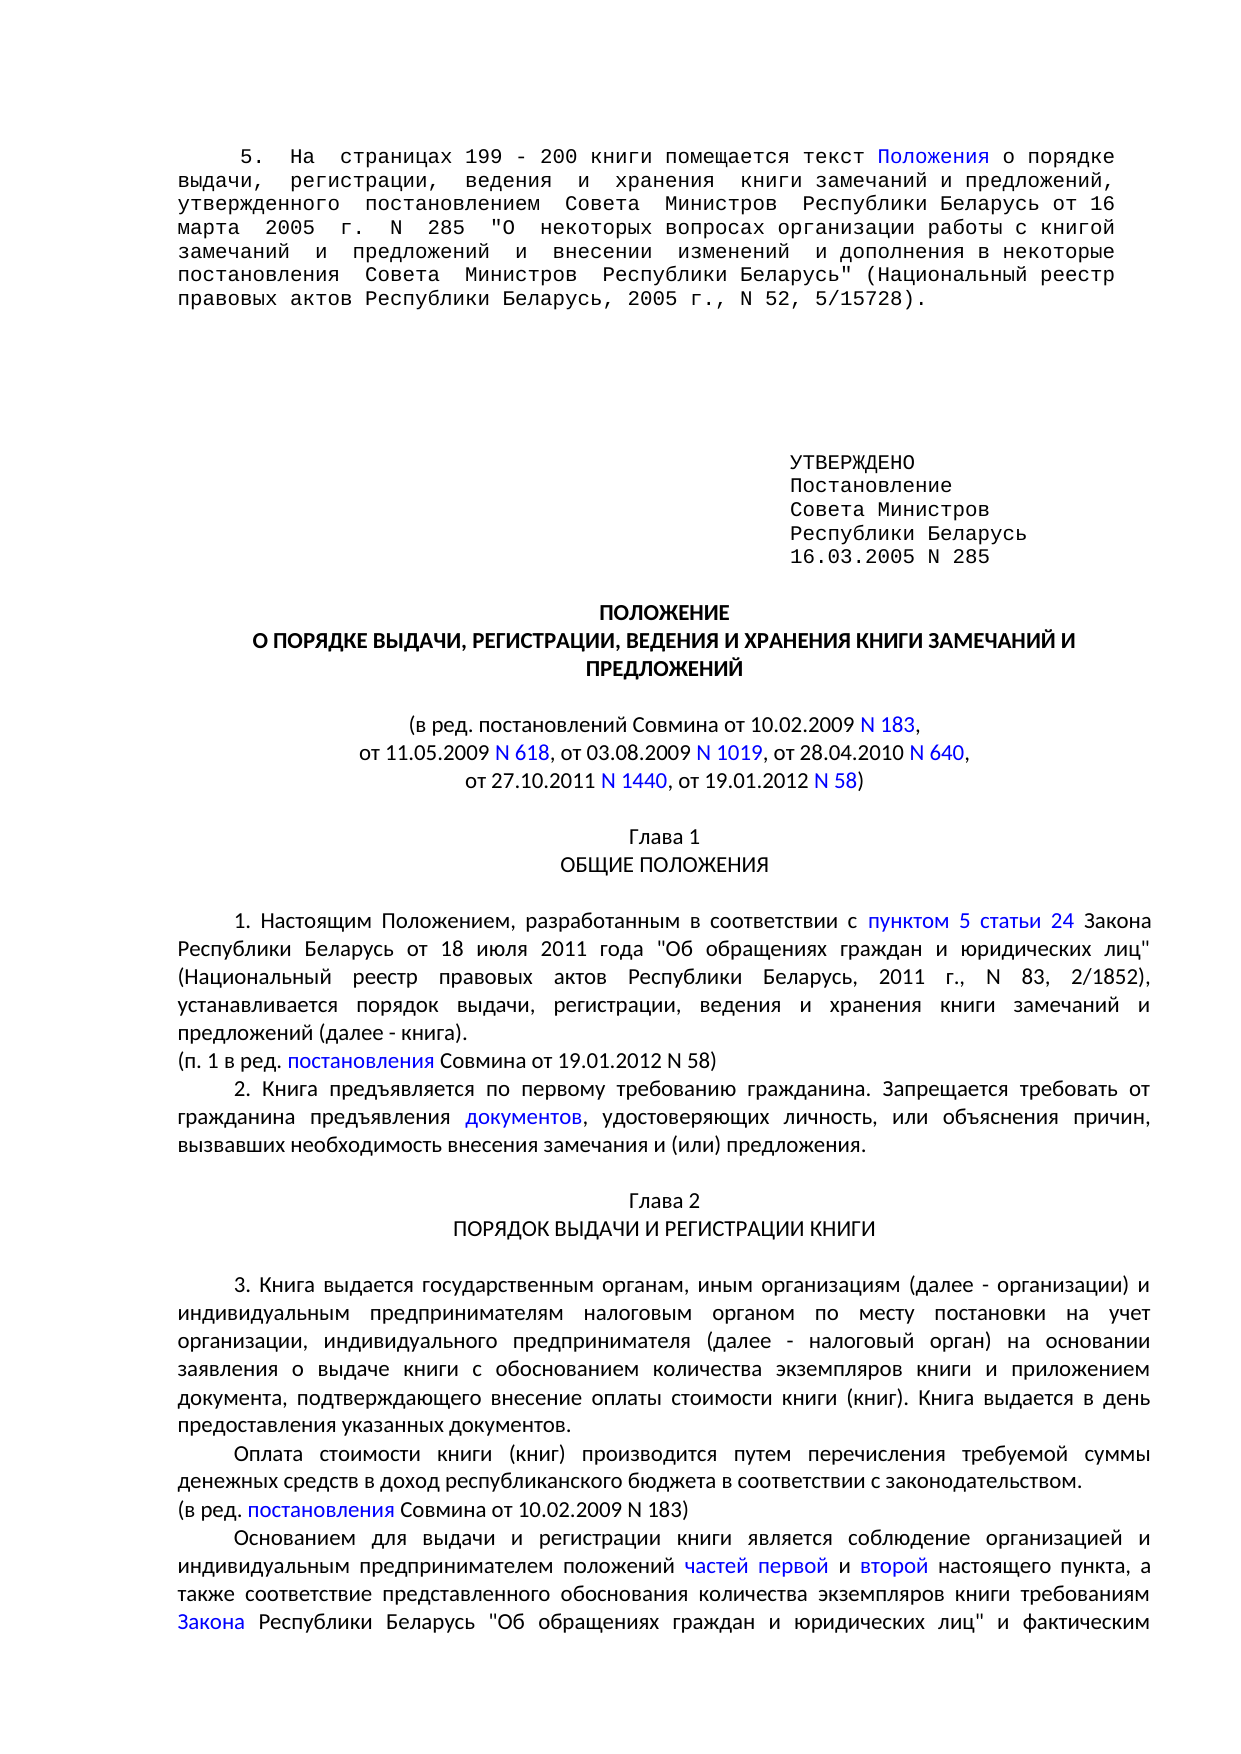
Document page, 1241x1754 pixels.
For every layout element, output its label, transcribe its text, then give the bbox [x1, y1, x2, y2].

text выдачи, регистрации, ведения и хранения книги замечаний и предложений, [177, 170, 1152, 193]
text УТВЕРЖДЕНО [177, 452, 1152, 475]
text постановления Совета Министров Республики Беларусь" (Национальный реестр [177, 264, 1152, 288]
text Совета Министров [177, 499, 1152, 523]
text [177, 1523, 1152, 1635]
text ПОРЯДОК ВЫДАЧИ И РЕГИСТРАЦИИ КНИГИ [177, 1214, 1152, 1242]
text ОБЩИЕ ПОЛОЖЕНИЯ [177, 850, 1152, 878]
text Глава 1 [177, 822, 1152, 850]
text Глава 2 [177, 1186, 1152, 1214]
text 1. Настоящим Положением, разработанным в соответствии с пунктом 5 статьи 24 Закона Республики Беларусь от 18 июля 2011 года "Об обращениях граждан и юридических лиц" (Национальный реестр правовых актов Республики Беларусь, 2011 г., N 83, 2/1852), устанавливается порядок выдачи, регистрации, ведения и хранения книги замечаний и предложений (далее - книга). [177, 906, 1152, 1046]
text марта 2005 г. N 285 "О некоторых вопросах организации работы с книгой [177, 217, 1152, 241]
text 5. На страницах 199 - 200 книги помещается текст Положения о порядке [177, 146, 1152, 170]
text Республики Беларусь [177, 523, 1152, 546]
text от 11.05.2009 N 618, от 03.08.2009 N 1019, от 28.04.2010 N 640, [177, 738, 1152, 766]
text Оплата стоимости книги (книг) производится путем перечисления требуемой суммы денежных средств в доход республиканского бюджета в соответствии с законодательством. [177, 1439, 1152, 1495]
text замечаний и предложений и внесении изменений и дополнения в некоторые [177, 241, 1152, 264]
text (п. 1 в ред. постановления Совмина от 19.01.2012 N 58) [177, 1046, 1152, 1074]
text от 27.10.2011 N 1440, от 19.01.2012 N 58) [177, 766, 1152, 794]
text 2. Книга предъявляется по первому требованию гражданина. Запрещается требовать от гражданина предъявления документов, удостоверяющих личность, или объяснения причин, вызвавших необходимость внесения замечания и (или) предложения. [177, 1074, 1152, 1158]
text 16.03.2005 N 285 [177, 546, 1152, 570]
text (в ред. постановления Совмина от 10.02.2009 N 183) [177, 1495, 1152, 1523]
text утвержденного постановлением Совета Министров Республики Беларусь от 16 [177, 193, 1152, 217]
text (в ред. постановлений Совмина от 10.02.2009 N 183, [177, 710, 1152, 738]
text О ПОРЯДКЕ ВЫДАЧИ, РЕГИСТРАЦИИ, ВЕДЕНИЯ И ХРАНЕНИЯ КНИГИ ЗАМЕЧАНИЙ И ПРЕДЛОЖЕНИЙ [177, 626, 1152, 682]
text 3. Книга выдается государственным органам, иным организациям (далее - организации) и индивидуальным предпринимателям налоговым органом по месту постановки на учет организации, индивидуального предпринимателя (далее - налоговый орган) на основании заявления о выдаче книги с обоснованием количества экземпляров книги и приложением документа, подтверждающего внесение оплаты стоимости книги (книг). Книга выдается в день предоставления указанных документов. [177, 1271, 1152, 1439]
text правовых актов Республики Беларусь, 2005 г., N 52, 5/15728). [177, 288, 1152, 312]
text ПОЛОЖЕНИЕ [177, 598, 1152, 626]
text Постановление [177, 475, 1152, 499]
